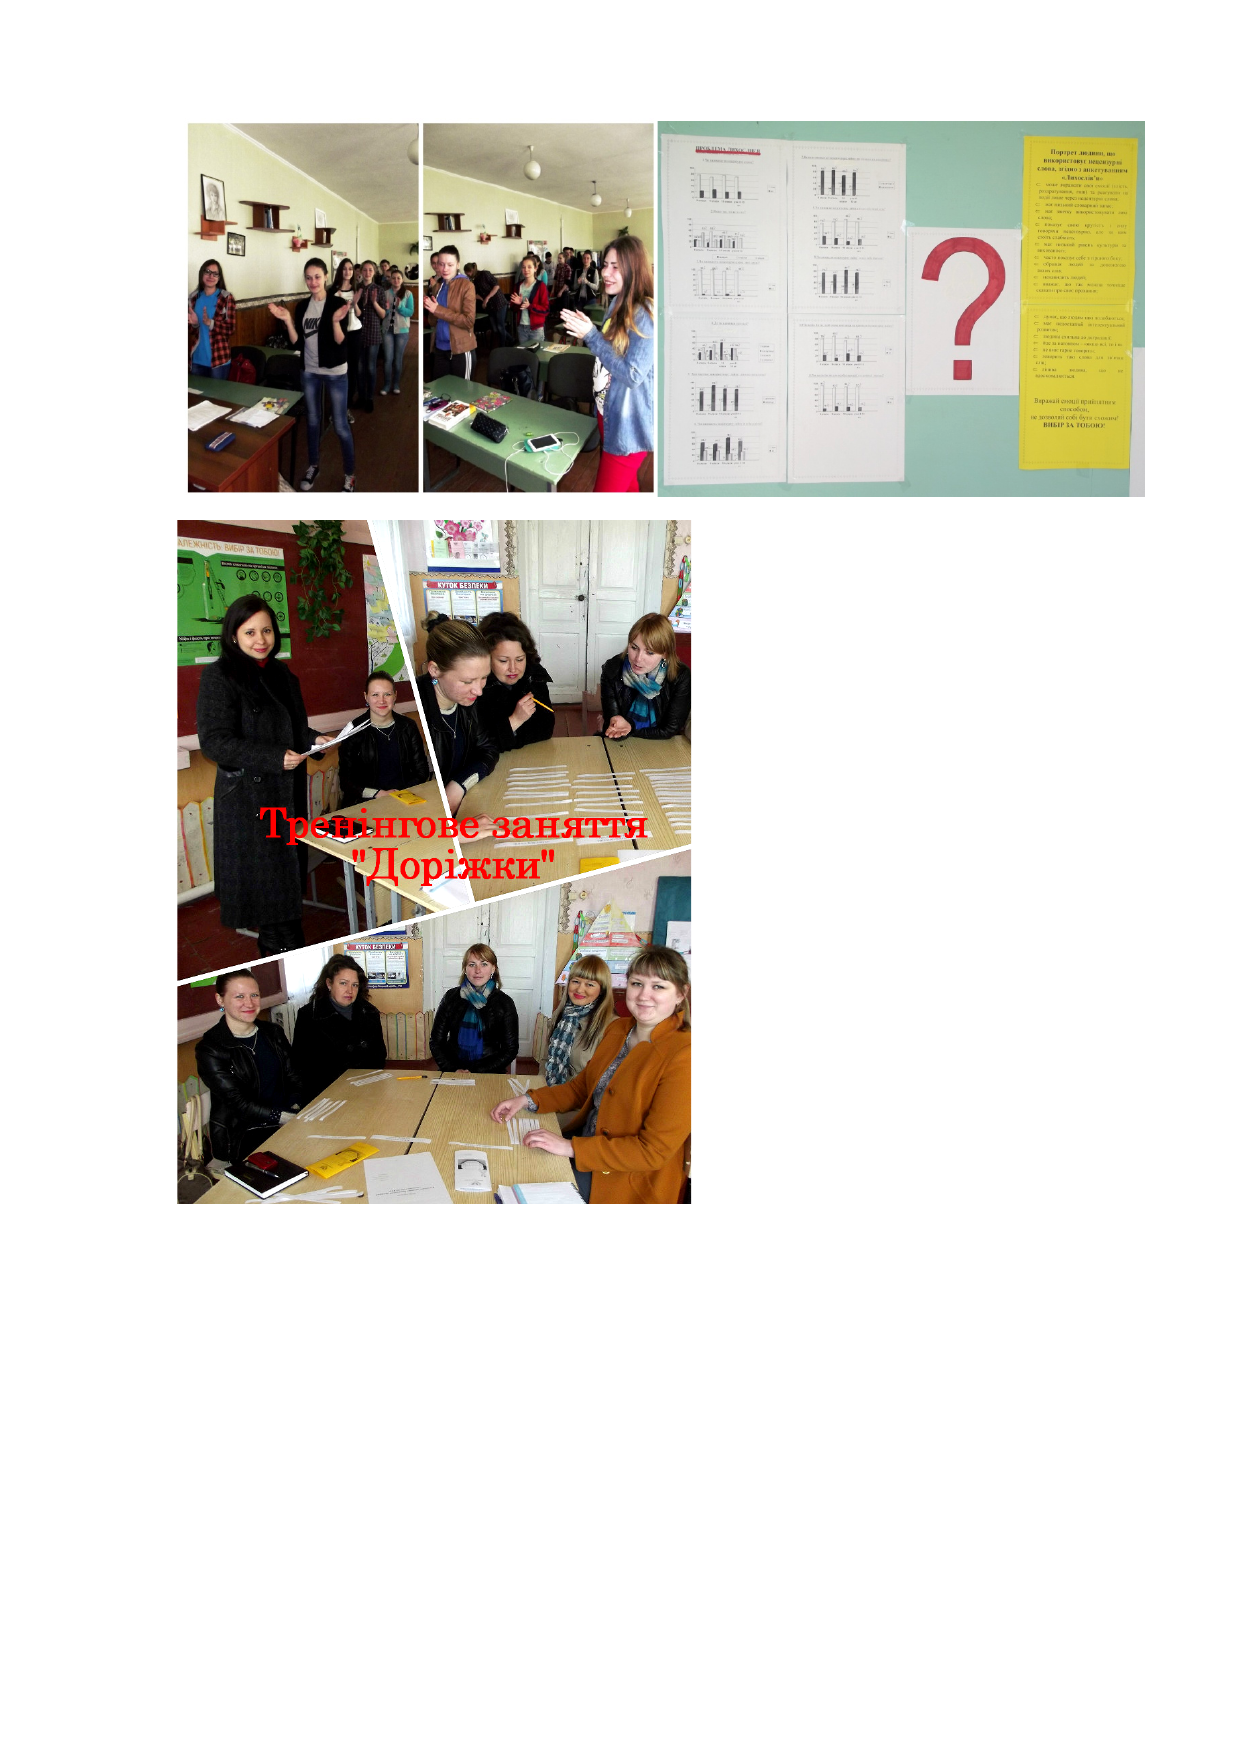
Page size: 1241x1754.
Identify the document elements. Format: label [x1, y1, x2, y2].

picture [183, 118, 658, 497]
picture [177, 520, 692, 1204]
